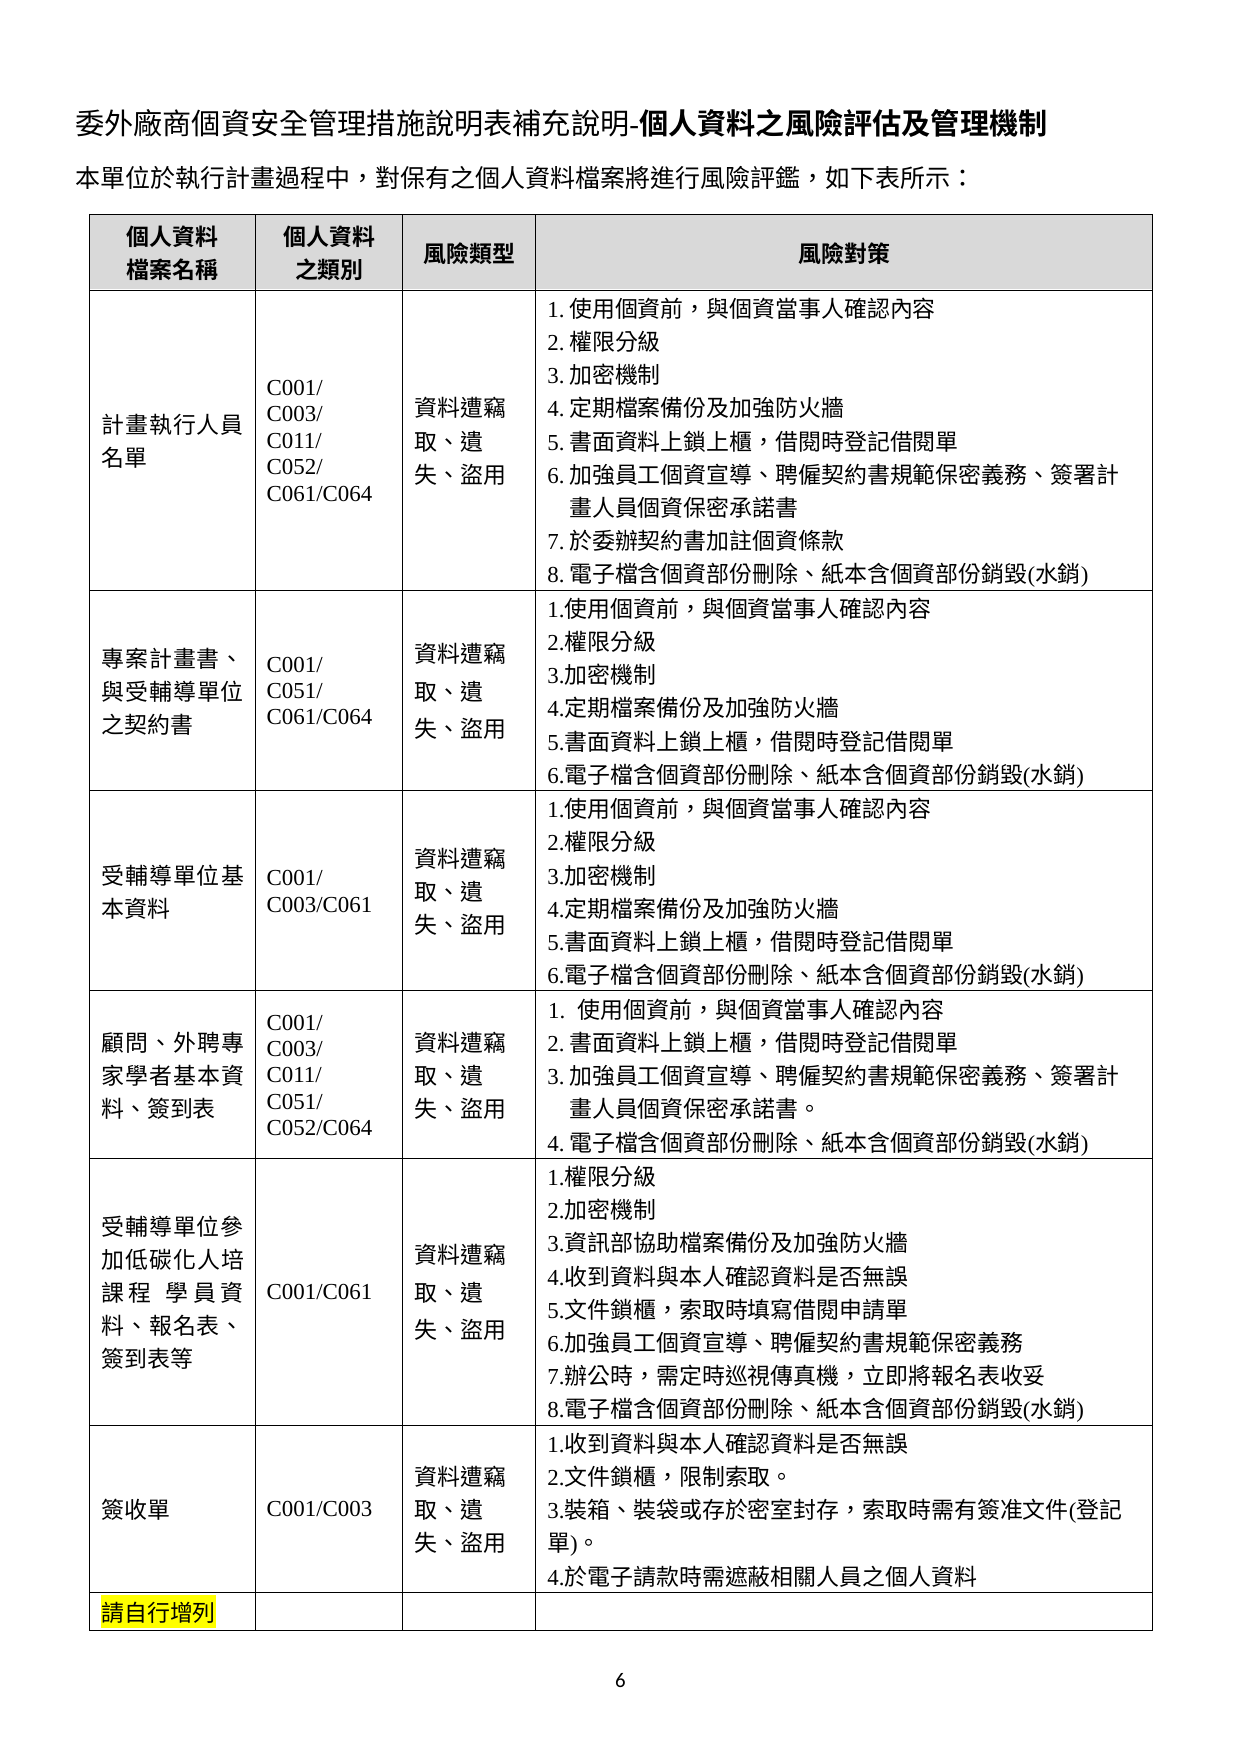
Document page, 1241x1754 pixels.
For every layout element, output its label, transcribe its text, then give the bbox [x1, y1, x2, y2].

table_cell 受輔導單位基本資料 [90, 791, 255, 990]
table_header 個人資料 檔案名稱 [90, 215, 255, 289]
table_cell C001/C003 [256, 1426, 402, 1592]
table_cell 簽收單 [90, 1426, 255, 1592]
table_cell 請自行增列 [90, 1593, 255, 1630]
table_cell 1.使用個資前，與個資當事人確認內容 2.權限分級 3.加密機制 4.定期檔案備份及加強防火牆 5.書面資料上鎖上櫃，借閱時登記借閱單 6.電子檔含個資部份刪除、紙本含個資部份銷毀(水銷) [536, 791, 1152, 990]
table_cell [403, 1593, 535, 1630]
text 委外廠商個資安全管理措施說明表補充說明-個人資料之風險評估及管理機制 [75, 84, 1165, 159]
table_cell C001/C003/C011/C052/C061/C064 [256, 291, 402, 589]
table_cell 受輔導單位參加低碳化人培課程 學員資料、報名表、簽到表等 [90, 1159, 255, 1424]
table_cell 資料遭竊取、遺失、盜用 [403, 991, 535, 1158]
table_cell 1.使用個資前，與個資當事人確認內容 2.權限分級 3.加密機制 4.定期檔案備份及加強防火牆 5.書面資料上鎖上櫃，借閱時登記借閱單 6.電子檔含個資部份刪除、紙本含個資部份銷毀(水銷) [536, 591, 1152, 790]
table_cell 專案計畫書、與受輔導單位之契約書 [90, 591, 255, 790]
table_cell 使用個資前，與個資當事人確認內容 權限分級 加密機制 定期檔案備份及加強防火牆 書面資料上鎖上櫃，借閱時登記借閱單 加強員工個資宣導、聘僱契約書規範保密義務、簽署計畫人員個資保密承諾書 於委辦契約書加註個資條款 電子檔含個資部份刪除、紙本含個資部份銷毀(水銷) [536, 291, 1152, 589]
table_header 風險類型 [403, 215, 535, 289]
table_cell C001/C003/C011/C051/C052/C064 [256, 991, 402, 1158]
table_cell [536, 1593, 1152, 1630]
table_cell 資料遭竊取、遺失、盜用 [403, 1426, 535, 1592]
table_cell 資料遭竊取、遺失、盜用 [403, 1159, 535, 1424]
table_cell 顧問、外聘專家學者基本資料、簽到表 [90, 991, 255, 1158]
text 本單位於執行計畫過程中，對保有之個人資料檔案將進行風險評鑑，如下表所示： [75, 159, 1165, 195]
table_cell 使用個資前，與個資當事人確認內容 書面資料上鎖上櫃，借閱時登記借閱單 加強員工個資宣導、聘僱契約書規範保密義務、簽署計畫人員個資保密承諾書。 電子檔含個資部份刪除、紙本含個資部份銷毀(水銷) [536, 991, 1152, 1158]
table_cell C001/C003/C061 [256, 791, 402, 990]
table_cell 1.收到資料與本人確認資料是否無誤 2.文件鎖櫃，限制索取。 3.裝箱、裝袋或存於密室封存，索取時需有簽准文件(登記單)。 4.於電子請款時需遮蔽相關人員之個人資料 [536, 1426, 1152, 1592]
table_header 個人資料 之類別 [256, 215, 402, 289]
table_cell 資料遭竊取、遺失、盜用 [403, 591, 535, 790]
table_cell 資料遭竊取、遺失、盜用 [403, 291, 535, 589]
table_cell 資料遭竊取、遺失、盜用 [403, 791, 535, 990]
table_cell C001/C061 [256, 1159, 402, 1424]
table_cell C001/C051/C061/C064 [256, 591, 402, 790]
table_cell [256, 1593, 402, 1630]
table_cell 1.權限分級 2.加密機制 3.資訊部協助檔案備份及加強防火牆 4.收到資料與本人確認資料是否無誤 5.文件鎖櫃，索取時填寫借閱申請單 6.加強員工個資宣導、聘僱契約書規範保密義務 7.辦公時，需定時巡視傳真機，立即將報名表收妥 8.電子檔含個資部份刪除、紙本含個資部份銷毀(水銷) [536, 1159, 1152, 1424]
table_header 風險對策 [536, 215, 1152, 289]
table_cell 計畫執行人員名單 [90, 291, 255, 589]
